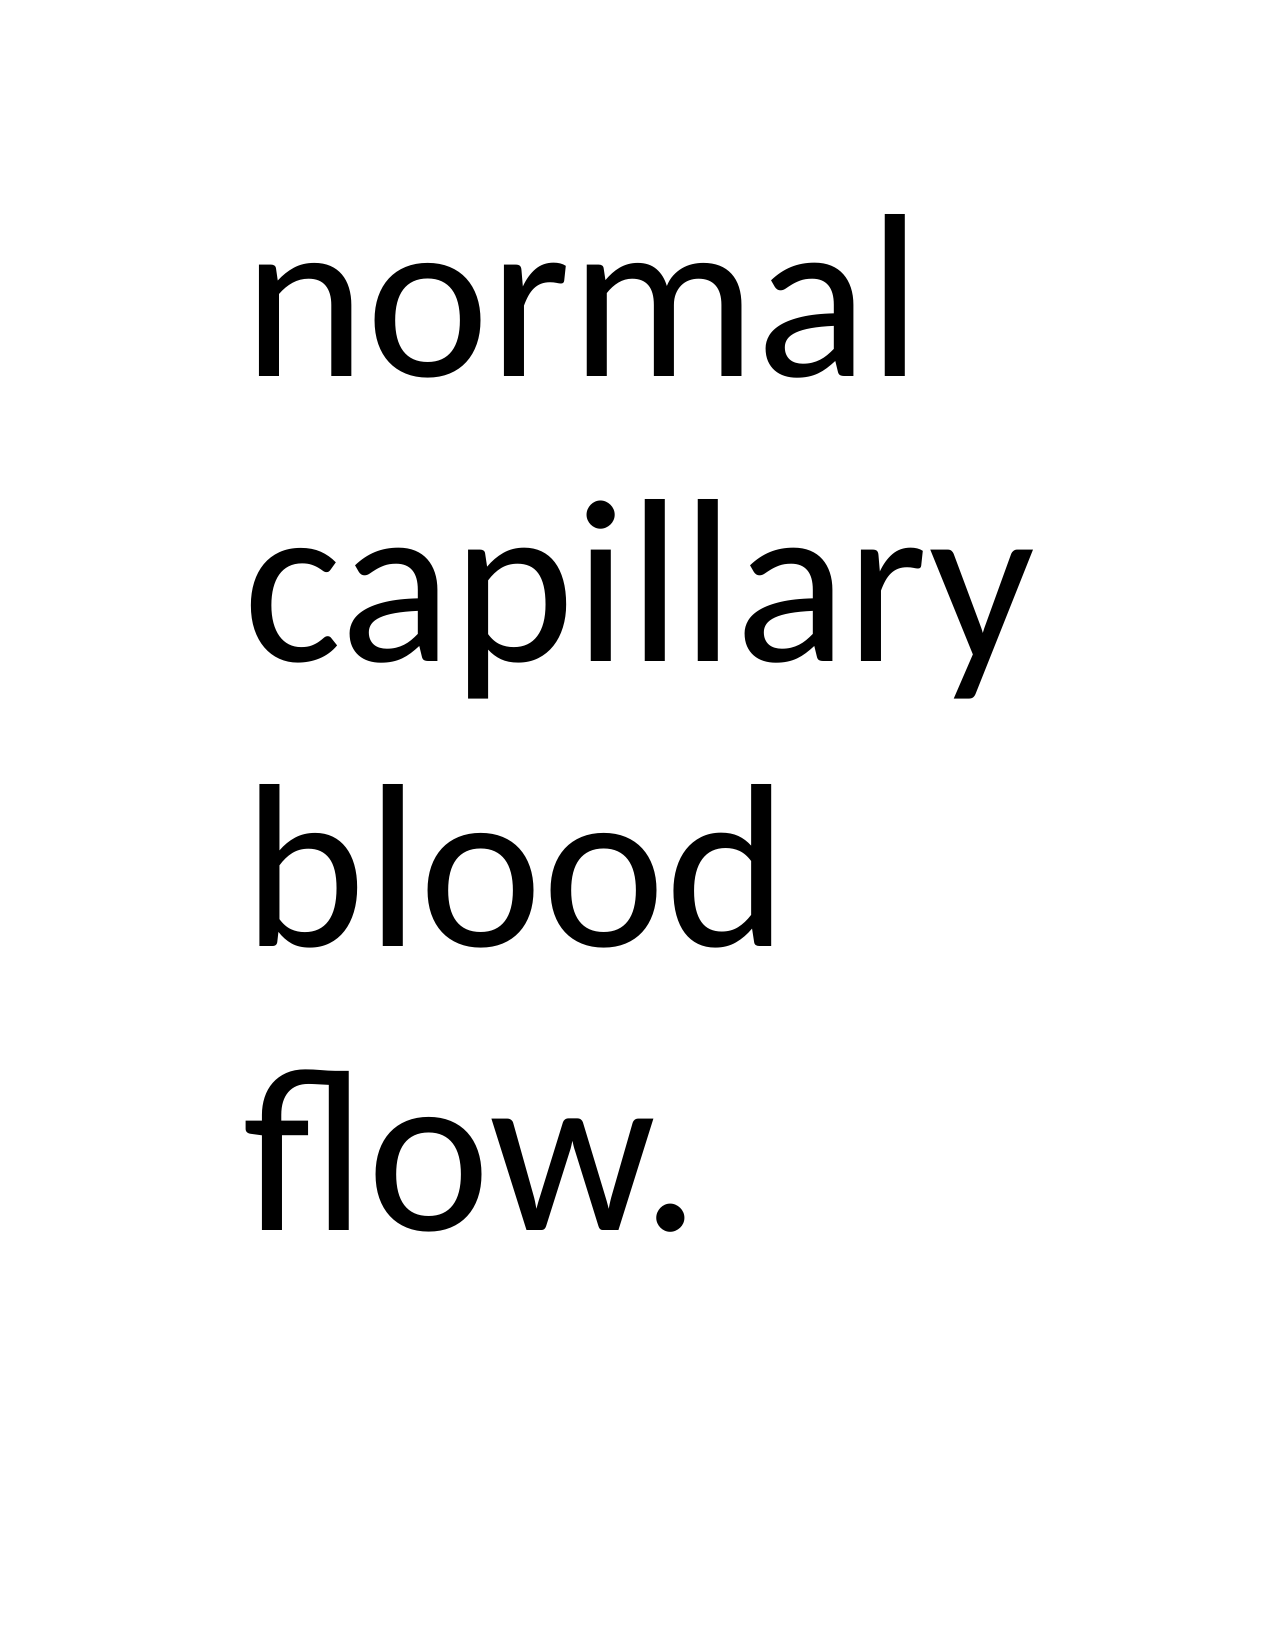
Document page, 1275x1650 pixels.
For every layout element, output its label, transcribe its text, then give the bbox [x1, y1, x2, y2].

list Identify the values for normal capillary blood flow. [187, 150, 1087, 1289]
